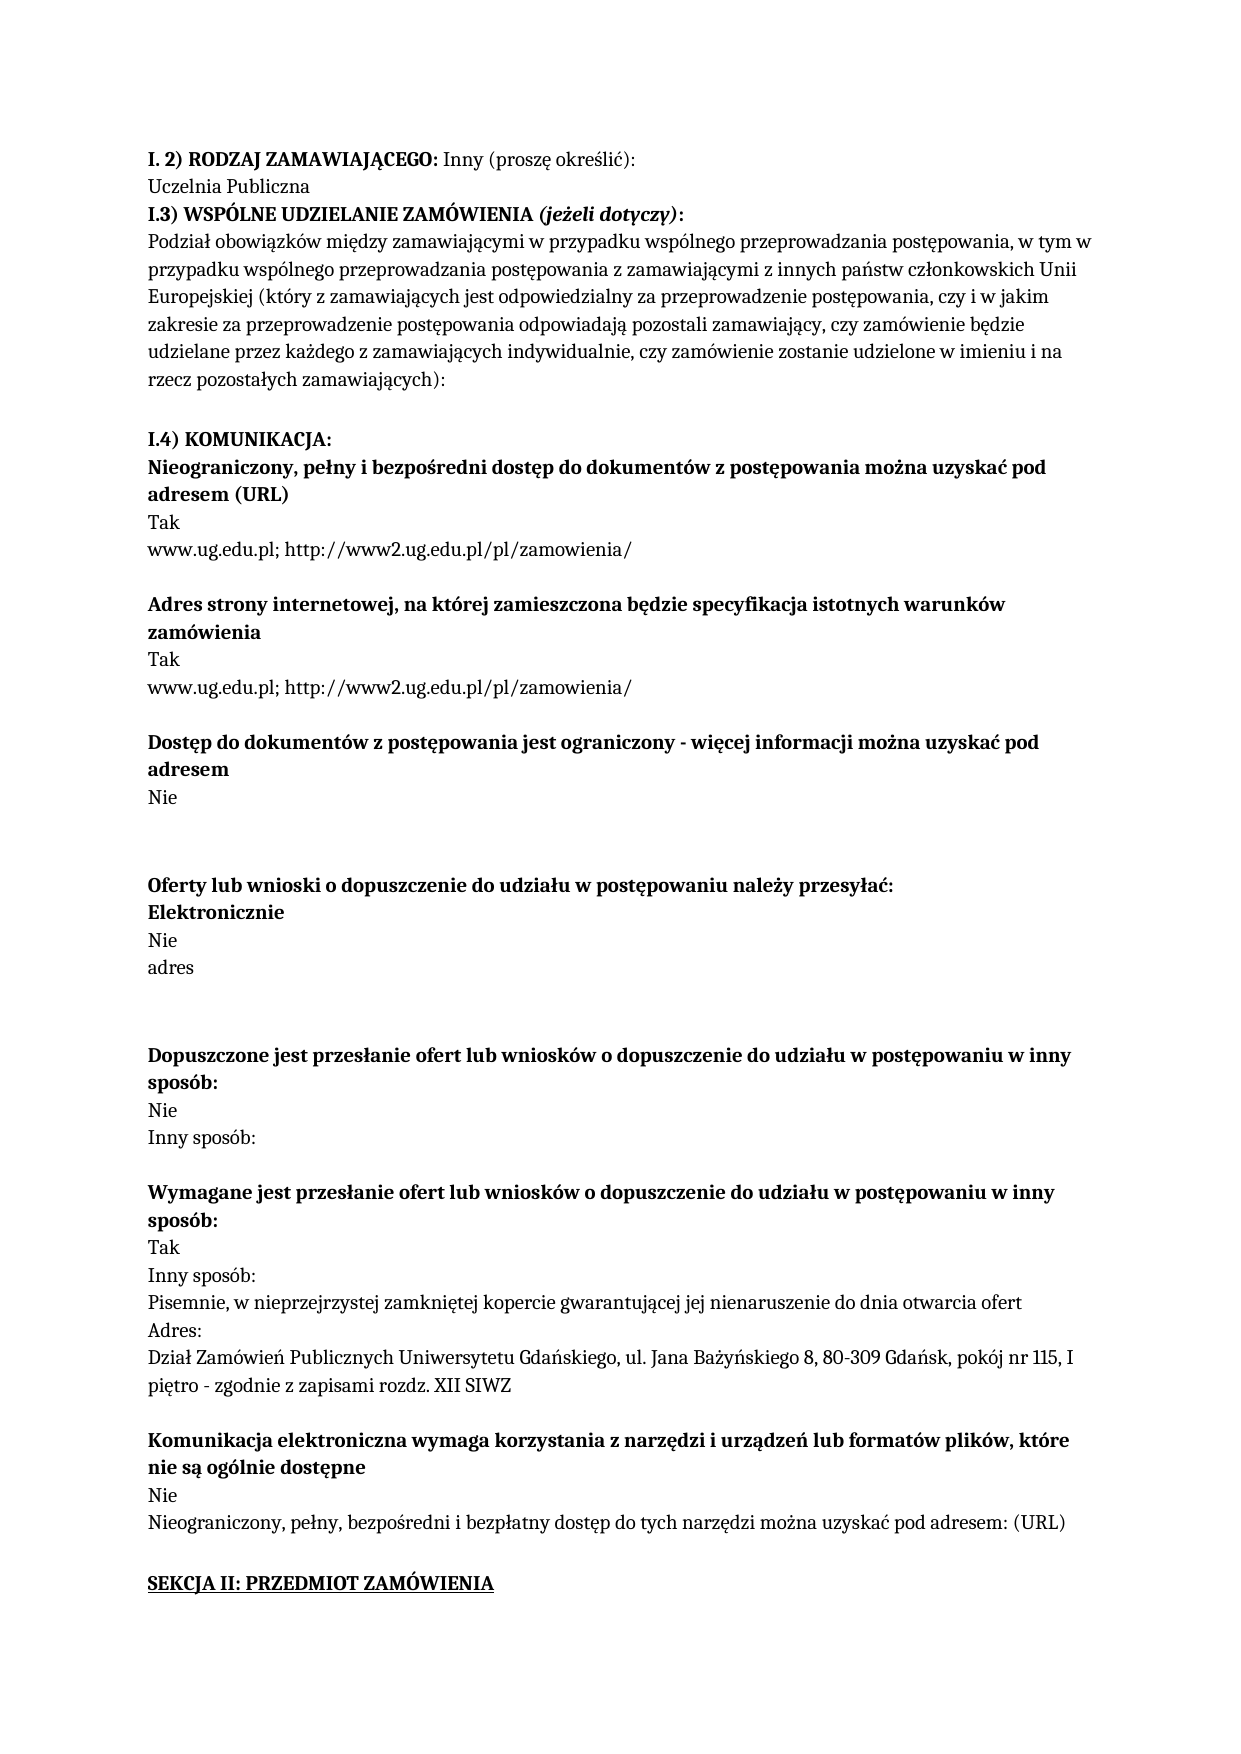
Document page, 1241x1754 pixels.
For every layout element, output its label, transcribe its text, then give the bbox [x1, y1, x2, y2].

text Nie Nieograniczony, pełny, bezpośredni i bezpłatny dostęp do tych narzędzi można uzyskać pod adresem: (URL) [148, 1483, 1093, 1567]
text Tak www.ug.edu.pl; http://www2.ug.edu.pl/pl/zamowienia/ [148, 648, 1093, 699]
text Adres strony internetowej, na której zamieszczona będzie specyfikacja istotnych warunków zamówienia [148, 565, 1093, 644]
text Podział obowiązków między zamawiającymi w przypadku wspólnego przeprowadzania postępowania, w tym w przypadku wspólnego przeprowadzania postępowania z zamawiającymi z innych państw członkowskich Unii Europejskiej (który z zamawiających jest odpowiedzialny za przeprowadzenie postępowania, czy i w jakim zakresie za przeprowadzenie postępowania odpowiadają pozostali zamawiający, czy zamówienie będzie udzielane przez każdego z zamawiających indywidualnie, czy zamówienie zostanie udzielone w imieniu i na rzecz pozostałych zamawiających): [148, 230, 1093, 424]
text Dostęp do dokumentów z postępowania jest ograniczony - więcej informacji można uzyskać pod adresem [148, 703, 1093, 782]
text Tak www.ug.edu.pl; http://www2.ug.edu.pl/pl/zamowienia/ [148, 510, 1093, 562]
text I.3) WSPÓLNE UDZIELANIE ZAMÓWIENIA (jeżeli dotyczy): [148, 203, 1093, 227]
text I. 2) RODZAJ ZAMAWIAJĄCEGO: Inny (proszę określić): Uczelnia Publiczna [148, 148, 1093, 199]
text Komunikacja elektroniczna wymaga korzystania z narzędzi i urządzeń lub formatów plików, które nie są ogólnie dostępne [148, 1401, 1093, 1480]
text SEKCJA II: PRZEDMIOT ZAMÓWIENIA [148, 1571, 1093, 1595]
text Oferty lub wnioski o dopuszczenie do udziału w postępowaniu należy przesyłać: Elektronicznie [148, 846, 1093, 925]
text Nie [148, 785, 1093, 842]
text Dopuszczone jest przesłanie ofert lub wniosków o dopuszczenie do udziału w postępowaniu w inny sposób: Nie Inny sposób: Wymagane jest przesłanie ofert lub wniosków o dopuszczenie do udziału w postępowaniu w inny sposób: Tak Inny sposób: Pisemnie, w nieprzejrzystej zamkniętej kopercie gwarantującej jej nienaruszenie do dnia otwarcia ofert Adres: Dział Zamówień Publicznych Uniwersytetu Gdańskiego, ul. Jana Bażyńskiego 8, 80-309 Gdańsk, pokój nr 115, I piętro - zgodnie z zapisami rozdz. XII SIWZ [148, 1043, 1093, 1397]
text I.4) KOMUNIKACJA: Nieograniczony, pełny i bezpośredni dostęp do dokumentów z postępowania można uzyskać pod adresem (URL) [148, 428, 1093, 507]
text Nie adres [148, 928, 1093, 1012]
